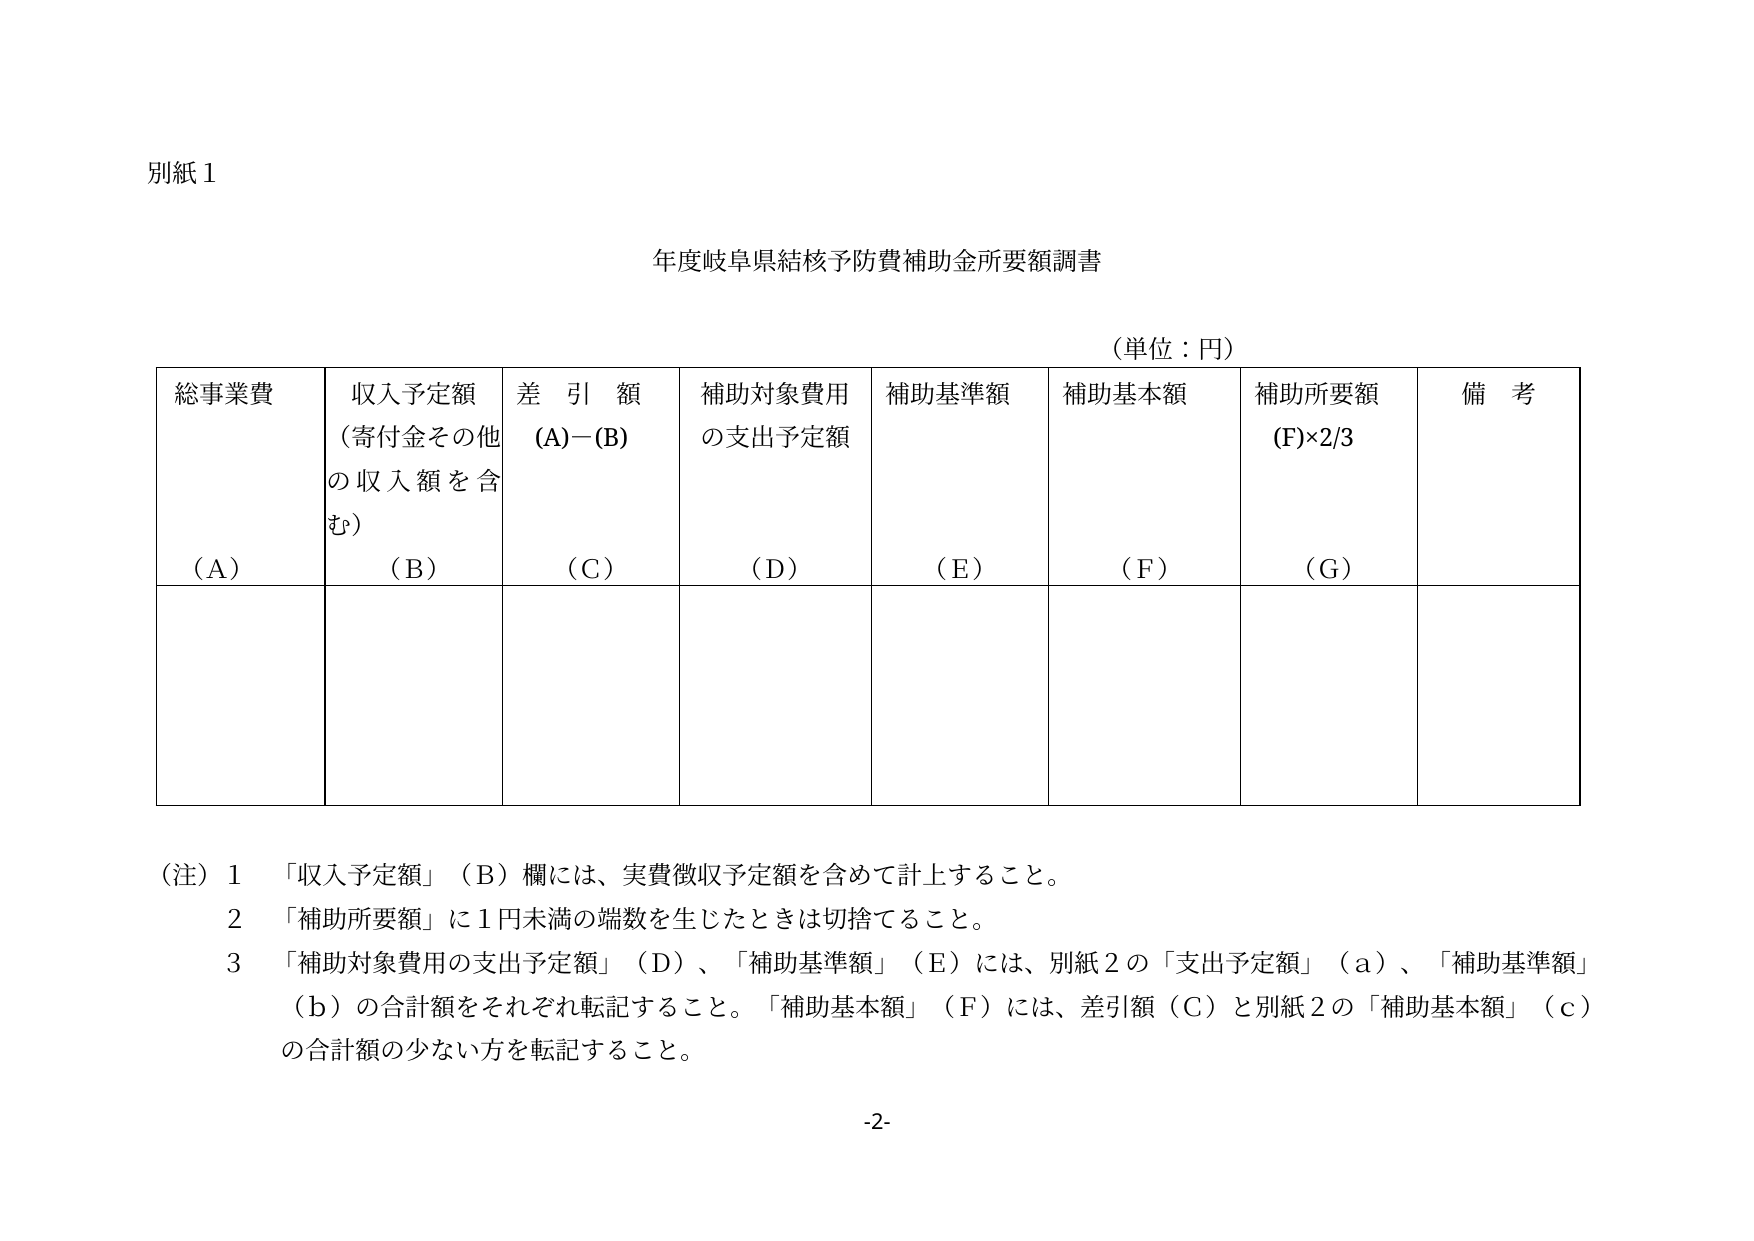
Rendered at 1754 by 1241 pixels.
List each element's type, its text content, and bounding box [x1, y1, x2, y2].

text ２ 「補助所要額」に１円未満の端数を生じたときは切捨てること。 [148, 893, 1606, 937]
text 別紙１ [148, 148, 1606, 192]
table_header 総事業費 （Ａ） [157, 368, 324, 585]
table_cell [1049, 586, 1240, 804]
text （注）１ 「収入予定額」（Ｂ）欄には、実費徴収予定額を含めて計上すること。 [148, 849, 1606, 893]
text （単位：円） [148, 323, 1606, 367]
table_cell [680, 586, 871, 804]
table_cell [1418, 586, 1579, 804]
text 年度岐阜県結核予防費補助金所要額調書 [148, 235, 1606, 279]
table_cell [157, 586, 324, 804]
table_cell [503, 586, 679, 804]
text ３ 「補助対象費用の支出予定額」（Ｄ）、「補助基準額」（Ｅ）には、別紙２の「支出予定額」（ａ）、「補助基準額」（ｂ）の合計額をそれぞれ転記すること。「補助基本額」（Ｆ）には、差引額（Ｃ）と別紙２の「補助基本額」（ｃ）の合計額の少ない方を転記すること。 [222, 937, 1606, 1069]
table_header 補助基本額 （Ｆ） [1049, 368, 1240, 585]
table_header 補助基準額 （Ｅ） [872, 368, 1048, 585]
table_header 備 考 [1418, 368, 1579, 585]
table_cell [326, 586, 502, 804]
table_header 収入予定額 （寄付金その他の収入額を含む） （Ｂ） [326, 368, 502, 585]
table_cell [1241, 586, 1417, 804]
table_header 補助所要額 (F)×2/3 （Ｇ） [1241, 368, 1417, 585]
table_cell [872, 586, 1048, 804]
table_header 差 引 額 (A)－(B) （Ｃ） [503, 368, 679, 585]
table_header 補助対象費用 の支出予定額 （Ｄ） [680, 368, 871, 585]
